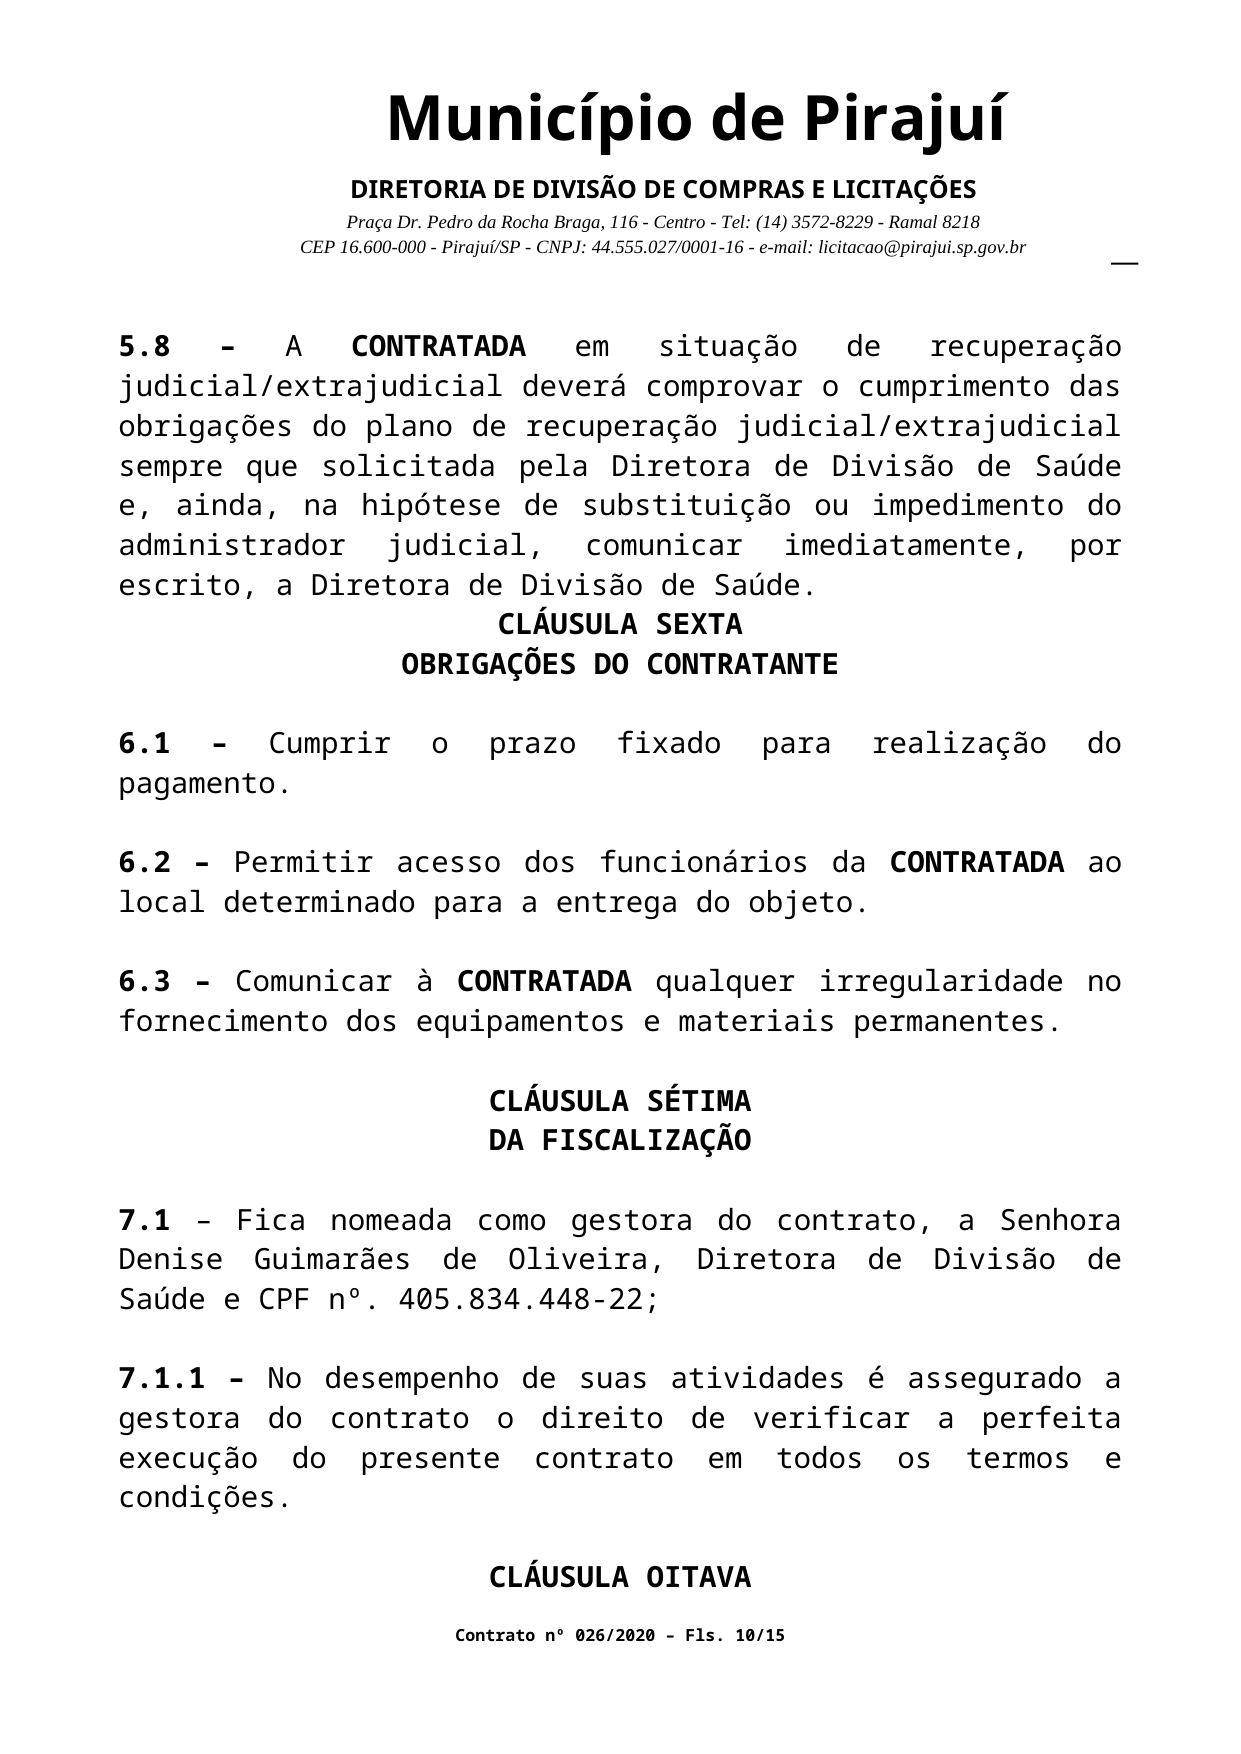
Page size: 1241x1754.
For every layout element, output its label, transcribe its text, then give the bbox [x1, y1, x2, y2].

text 5.8 – A CONTRATADA em situação de recuperação judicial/extrajudicial deverá comprovar o cumprimento das obrigações do plano de recuperação judicial/extrajudicial sempre que solicitada pela Diretora de Divisão de Saúde e, ainda, na hipótese de substituição ou impedimento do administrador judicial, comunicar imediatamente, por escrito, a Diretora de Divisão de Saúde. [118, 326, 1122, 603]
text 6.3 – Comunicar à CONTRATADA qualquer irregularidade no fornecimento dos equipamentos e materiais permanentes. [118, 961, 1122, 1040]
text CLÁUSULA SÉTIMA [118, 1080, 1122, 1119]
text CLÁUSULA OITAVA [118, 1556, 1122, 1596]
text 7.1.1 – No desempenho de suas atividades é assegurado a gestora do contrato o direito de verificar a perfeita execução do presente contrato em todos os termos e condições. [118, 1358, 1122, 1516]
text CLÁUSULA SEXTA [118, 603, 1122, 643]
text 7.1 – Fica nomeada como gestora do contrato, a Senhora Denise Guimarães de Oliveira, Diretora de Divisão de Saúde e CPF nº. 405.834.448-22; [118, 1199, 1122, 1318]
text OBRIGAÇÕES DO CONTRATANTE [118, 643, 1122, 683]
text 6.2 – Permitir acesso dos funcionários da CONTRATADA ao local determinado para a entrega do objeto. [118, 842, 1122, 921]
text DA FISCALIZAÇÃO [118, 1119, 1122, 1159]
text 6.1 – Cumprir o prazo fixado para realização do pagamento. [118, 723, 1122, 802]
